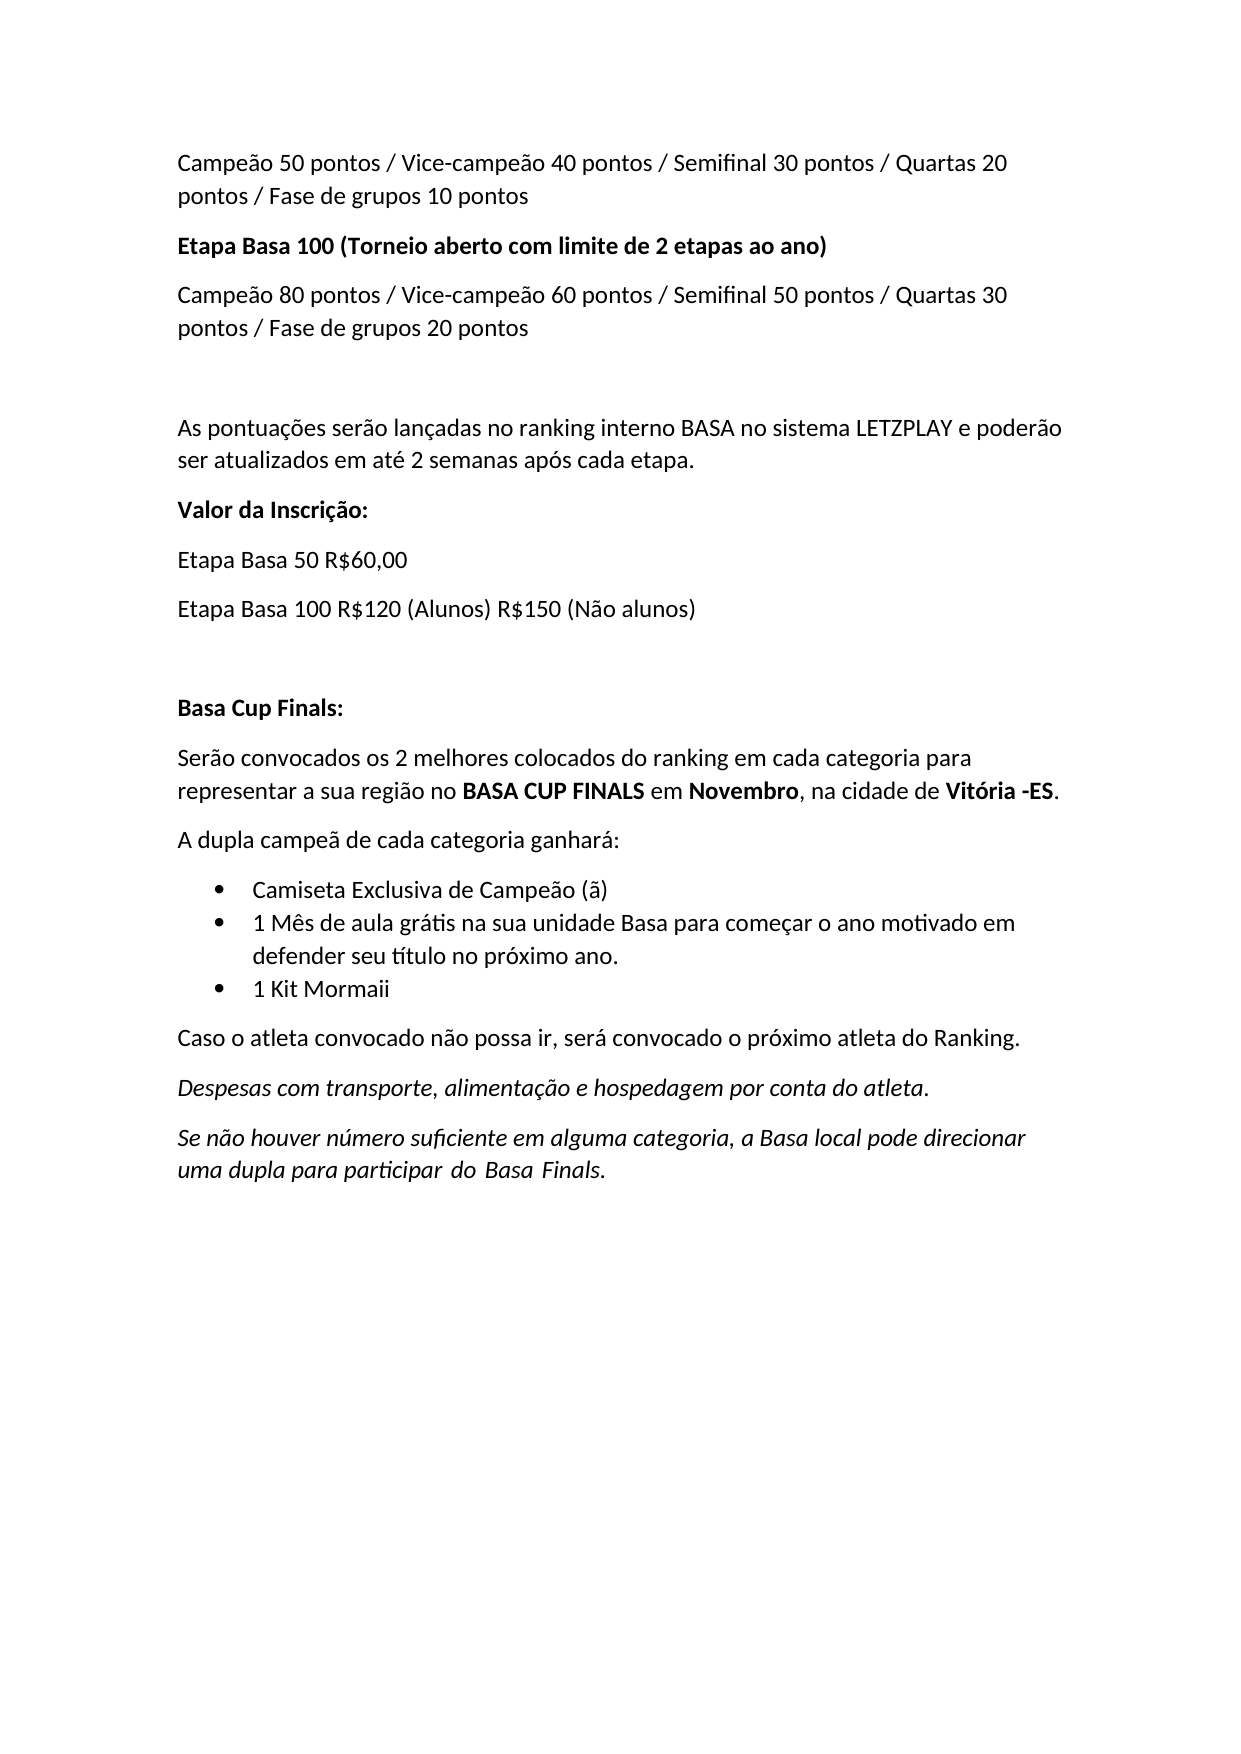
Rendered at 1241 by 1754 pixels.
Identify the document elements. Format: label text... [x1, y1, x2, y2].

text Basa Cup Finals: [177, 693, 1063, 723]
text Valor da Inscrição: [177, 494, 1063, 525]
text Etapa Basa 50 R$60,00 [177, 544, 1063, 574]
list 1 Kit Mormaii [215, 973, 1063, 1003]
text Caso o atleta convocado não possa ir, será convocado o próximo atleta do Ranking. [177, 1023, 1063, 1053]
text Etapa Basa 100 R$120 (Alunos) R$150 (Não alunos) [177, 593, 1063, 624]
list Camiseta Exclusiva de Campeão (ã) [215, 874, 1063, 905]
list 1 Mês de aula grátis na sua unidade Basa para começar o ano motivado em defender seu título no próximo ano. [215, 907, 1063, 971]
text As pontuações serão lançadas no ranking interno BASA no sistema LETZPLAY e poderão ser atualizados em até 2 semanas após cada etapa. [177, 412, 1063, 475]
text Campeão 80 pontos / Vice-campeão 60 pontos / Semifinal 50 pontos / Quartas 30 pontos / Fase de grupos 20 pontos [177, 280, 1063, 343]
text Despesas com transporte, alimentação e hospedagem por conta do atleta. [177, 1072, 1063, 1103]
text Etapa Basa 100 (Torneio aberto com limite de 2 etapas ao ano) [177, 230, 1063, 261]
text Campeão 50 pontos / Vice-campeão 40 pontos / Semifinal 30 pontos / Quartas 20 pontos / Fase de grupos 10 pontos [177, 148, 1063, 211]
text Se não houver número suficiente em alguma categoria, a Basa local pode direcionar uma dupla para participar do Basa Finals. [177, 1122, 1063, 1185]
text A dupla campeã de cada categoria ganhará: [177, 825, 1063, 855]
text Serão convocados os 2 melhores colocados do ranking em cada categoria para representar a sua região no BASA CUP FINALS em Novembro, na cidade de Vitória -ES. [177, 742, 1063, 806]
